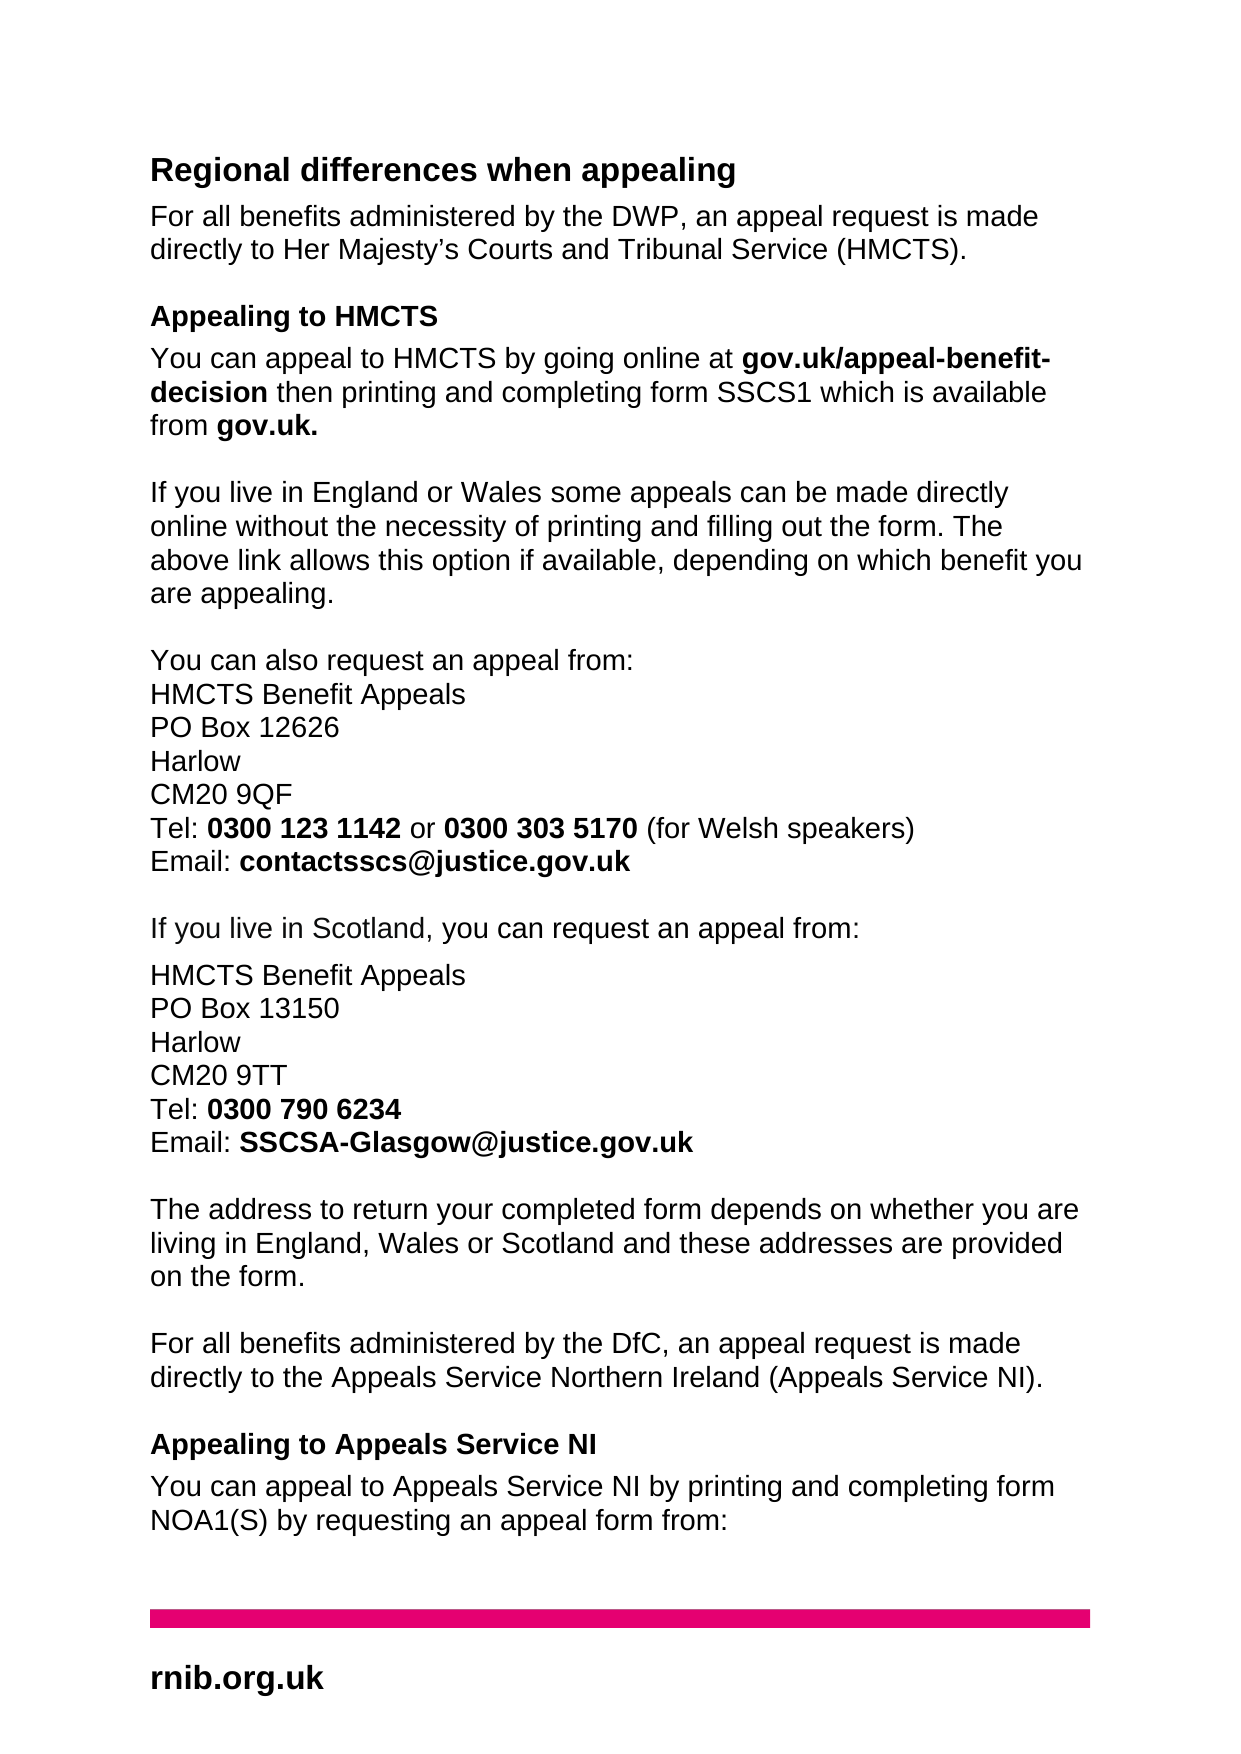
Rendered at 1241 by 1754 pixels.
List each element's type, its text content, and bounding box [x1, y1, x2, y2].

text Email: SSCSA-Glasgow@justice.gov.uk [150, 1125, 1090, 1159]
text You can appeal to HMCTS by going online at gov.uk/appeal-benefit-decision then printing and completing form SSCS1 which is available from gov.uk. [150, 341, 1090, 442]
text You can also request an appeal from: [150, 643, 1090, 677]
text HMCTS Benefit Appeals PO Box 12626 Harlow CM20 9QF [150, 677, 1090, 811]
text Email: contactsscs@justice.gov.uk [150, 844, 1090, 878]
text For all benefits administered by the DfC, an appeal request is made directly to the Appeals Service Northern Ireland (Appeals Service NI). [150, 1327, 1090, 1394]
text Tel: 0300 123 1142 or 0300 303 5170 (for Welsh speakers) [150, 811, 1090, 844]
subtitle Appealing to Appeals Service NI [150, 1427, 1090, 1461]
text HMCTS Benefit Appeals PO Box 13150 Harlow CM20 9TT [150, 958, 1090, 1092]
text If you live in Scotland, you can request an appeal from: [150, 912, 1090, 945]
text The address to return your completed form depends on whether you are living in England, Wales or Scotland and these addresses are provided on the form. [150, 1192, 1090, 1293]
picture [150, 1608, 1091, 1628]
text If you live in England or Wales some appeals can be made directly online without the necessity of printing and filling out the form. The above link allows this option if available, depending on which benefit you are appealing. [150, 476, 1090, 610]
text For all benefits administered by the DWP, an appeal request is made directly to Her Majesty’s Courts and Tribunal Service (HMCTS). [150, 199, 1090, 266]
text You can appeal to Appeals Service NI by printing and completing form NOA1(S) by requesting an appeal form from: [150, 1469, 1090, 1536]
subtitle Regional differences when appealing [150, 150, 1090, 188]
subtitle Appealing to HMCTS [150, 299, 1090, 333]
text Tel: 0300 790 6234 [150, 1092, 1090, 1125]
